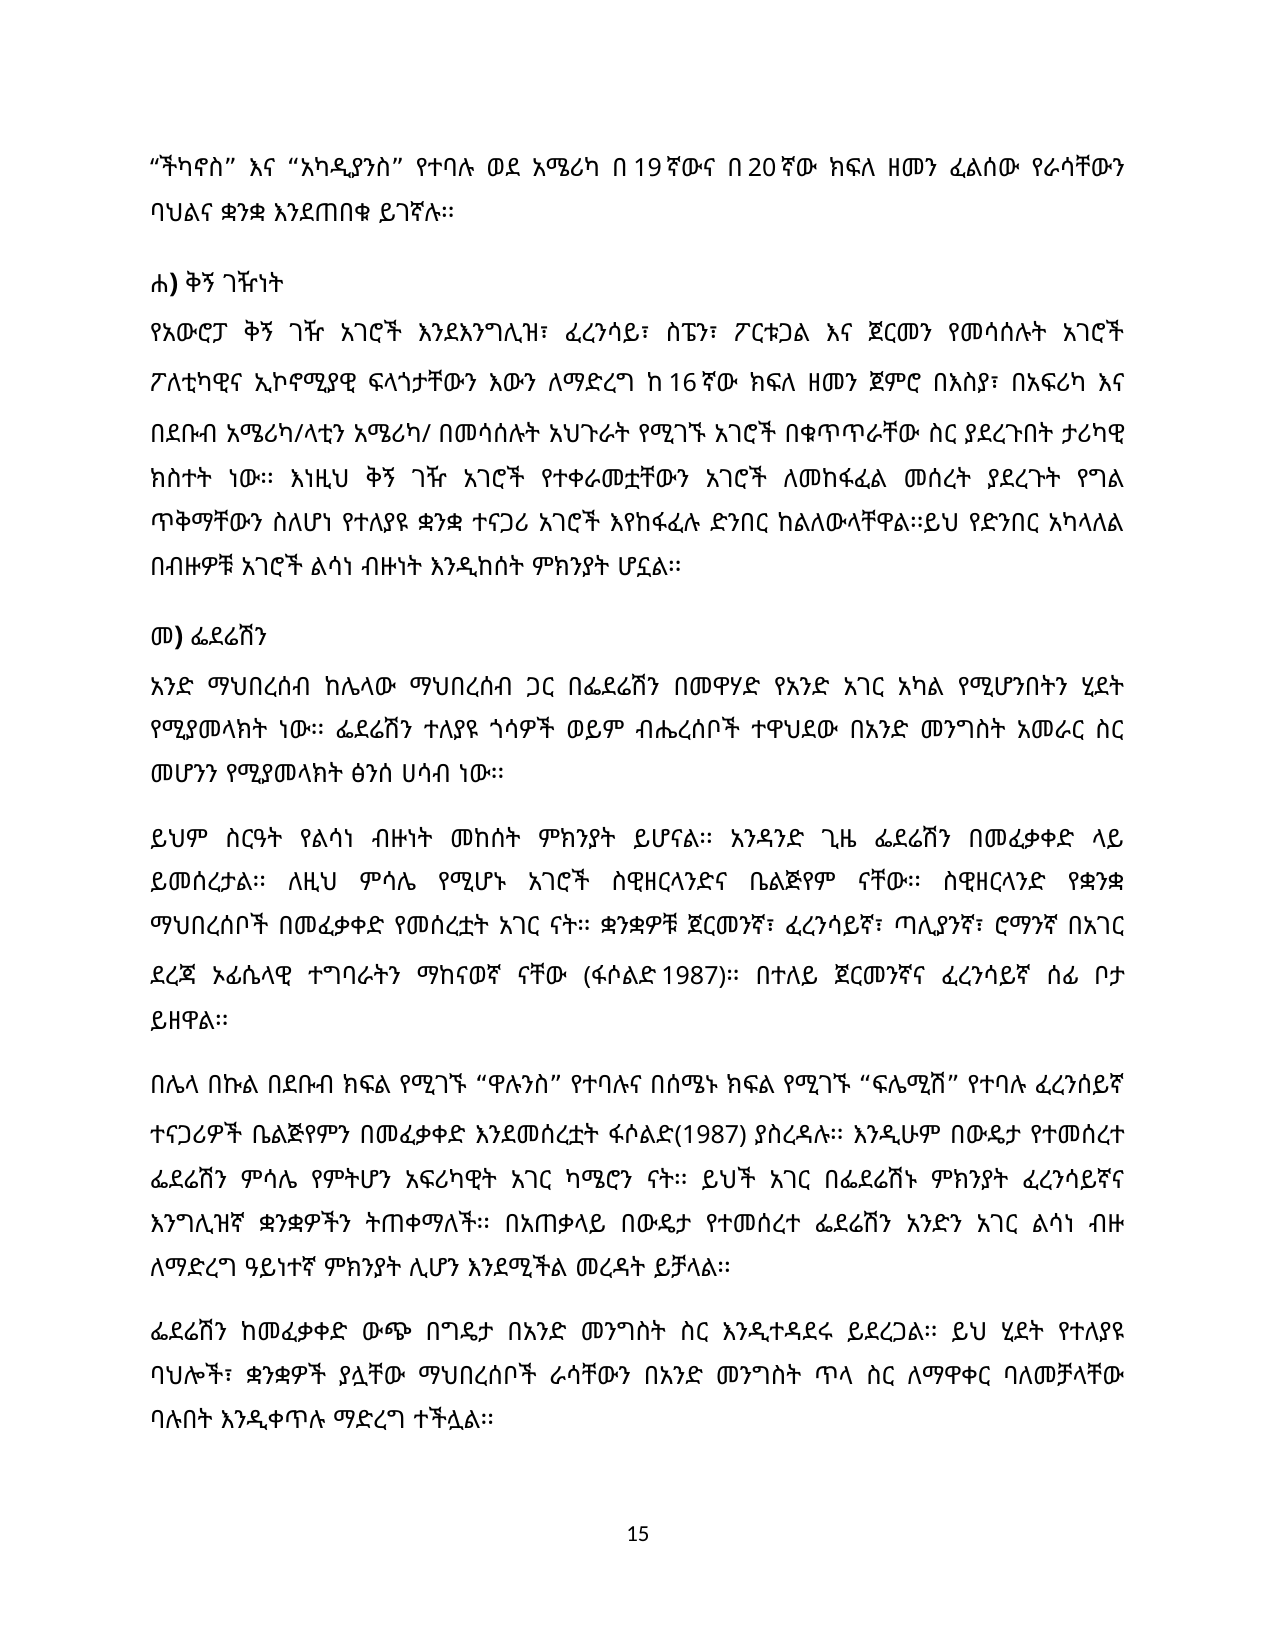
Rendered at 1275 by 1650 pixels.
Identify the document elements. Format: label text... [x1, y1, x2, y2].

text በሌላ በኩል በደቡብ ክፍል የሚገኙ “ዋሉንስ” የተባሉና በሰሜኑ ክፍል የሚገኙ “ፍሌሚሽ” የተባሉ ፈረንሰይኛ ተናጋሪዎች ቤልጅየምን በመፈቃቀድ እንደመሰረቷት ፋሶልድ(1987) ያስረዳሉ፡፡ እንዲሁም በውዴታ የተመሰረተ ፌደሬሽን ምሳሌ የምትሆን አፍሪካዊት አገር ካሜሮን ናት፡፡ ይህች አገር በፌደሬሽኑ ምክንያት ፈረንሳይኛና እንግሊዝኛ ቋንቋዎችን ትጠቀማለች፡፡ በአጠቃላይ በውዴታ የተመሰረተ ፌደሬሽን አንድን አገር ልሳነ ብዙ ለማድረግ ዓይነተኛ ምክንያት ሊሆን እንደሚችል መረዳት ይቻላል፡፡ [150, 1071, 1125, 1282]
text የአውሮፓ ቅኝ ገዥ አገሮች እንደእንግሊዝ፣ ፈረንሳይ፣ ስፔን፣ ፖርቱጋል እና ጀርመን የመሳሰሉት አገሮች ፖለቲካዊና ኢኮኖሚያዊ ፍላጎታቸውን እውን ለማድረግ ከ16ኛው ክፍለ ዘመን ጀምሮ በእስያ፣ በአፍሪካ እና በደቡብ አሜሪካ/ላቲን አሜሪካ/ በመሳሰሉት አህጉራት የሚገኙ አገሮች በቁጥጥራቸው ስር ያደረጉበት ታሪካዊ ክስተት ነው፡፡ እነዚህ ቅኝ ገዥ አገሮች የተቀራመቷቸውን አገሮች ለመከፋፈል መሰረት ያደረጉት የግል ጥቅማቸውን ስለሆነ የተለያዩ ቋንቋ ተናጋሪ አገሮች እየከፋፈሉ ድንበር ከልለውላቸዋል፡፡ይህ የድንበር አካላለል በብዙዎቹ አገሮች ልሳነ ብዙነት እንዲከሰት ምክንያት ሆኗል፡፡ [150, 318, 1125, 581]
text አንድ ማህበረሰብ ከሌላው ማህበረሰብ ጋር በፌደሬሽን በመዋሃድ የአንድ አገር አካል የሚሆንበትን ሂደት የሚያመላክት ነው፡፡ ፌደሬሽን ተለያዩ ጎሳዎች ወይም ብሔረሰቦች ተዋህደው በአንድ መንግስት አመራር ስር መሆንን የሚያመላክት ፅንሰ ሀሳብ ነው፡፡ [150, 672, 1125, 788]
text ይህም ስርዓት የልሳነ ብዙነት መከሰት ምክንያት ይሆናል፡፡ አንዳንድ ጊዜ ፌደሬሽን በመፈቃቀድ ላይ ይመሰረታል፡፡ ለዚህ ምሳሌ የሚሆኑ አገሮች ስዊዘርላንድና ቤልጅየም ናቸው፡፡ ስዊዘርላንድ የቋንቋ ማህበረሰቦች በመፈቃቀድ የመሰረቷት አገር ናት፡፡ ቋንቋዎቹ ጀርመንኛ፣ ፈረንሳይኛ፣ ጣሊያንኛ፣ ሮማንኛ በአገር ደረጃ ኦፊሴላዊ ተግባራትን ማከናወኛ ናቸው (ፋሶልድ1987)፡፡ በተለይ ጀርመንኛና ፈረንሳይኛ ሰፊ ቦታ ይዘዋል፡፡ [150, 824, 1125, 1035]
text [150, 150, 1125, 228]
text መ) ፌደሬሽን [150, 616, 1125, 653]
text ሐ) ቅኝ ገዥነት [150, 263, 1125, 300]
text ፌደሬሽን ከመፈቃቀድ ውጭ በግዴታ በአንድ መንግስት ስር እንዲተዳደሩ ይደረጋል፡፡ ይህ ሂደት የተለያዩ ባህሎች፣ ቋንቋዎች ያሏቸው ማህበረሰቦች ራሳቸውን በአንድ መንግስት ጥላ ስር ለማዋቀር ባለመቻላቸው ባሉበት እንዲቀጥሉ ማድረግ ተችሏል፡፡ [150, 1318, 1125, 1434]
